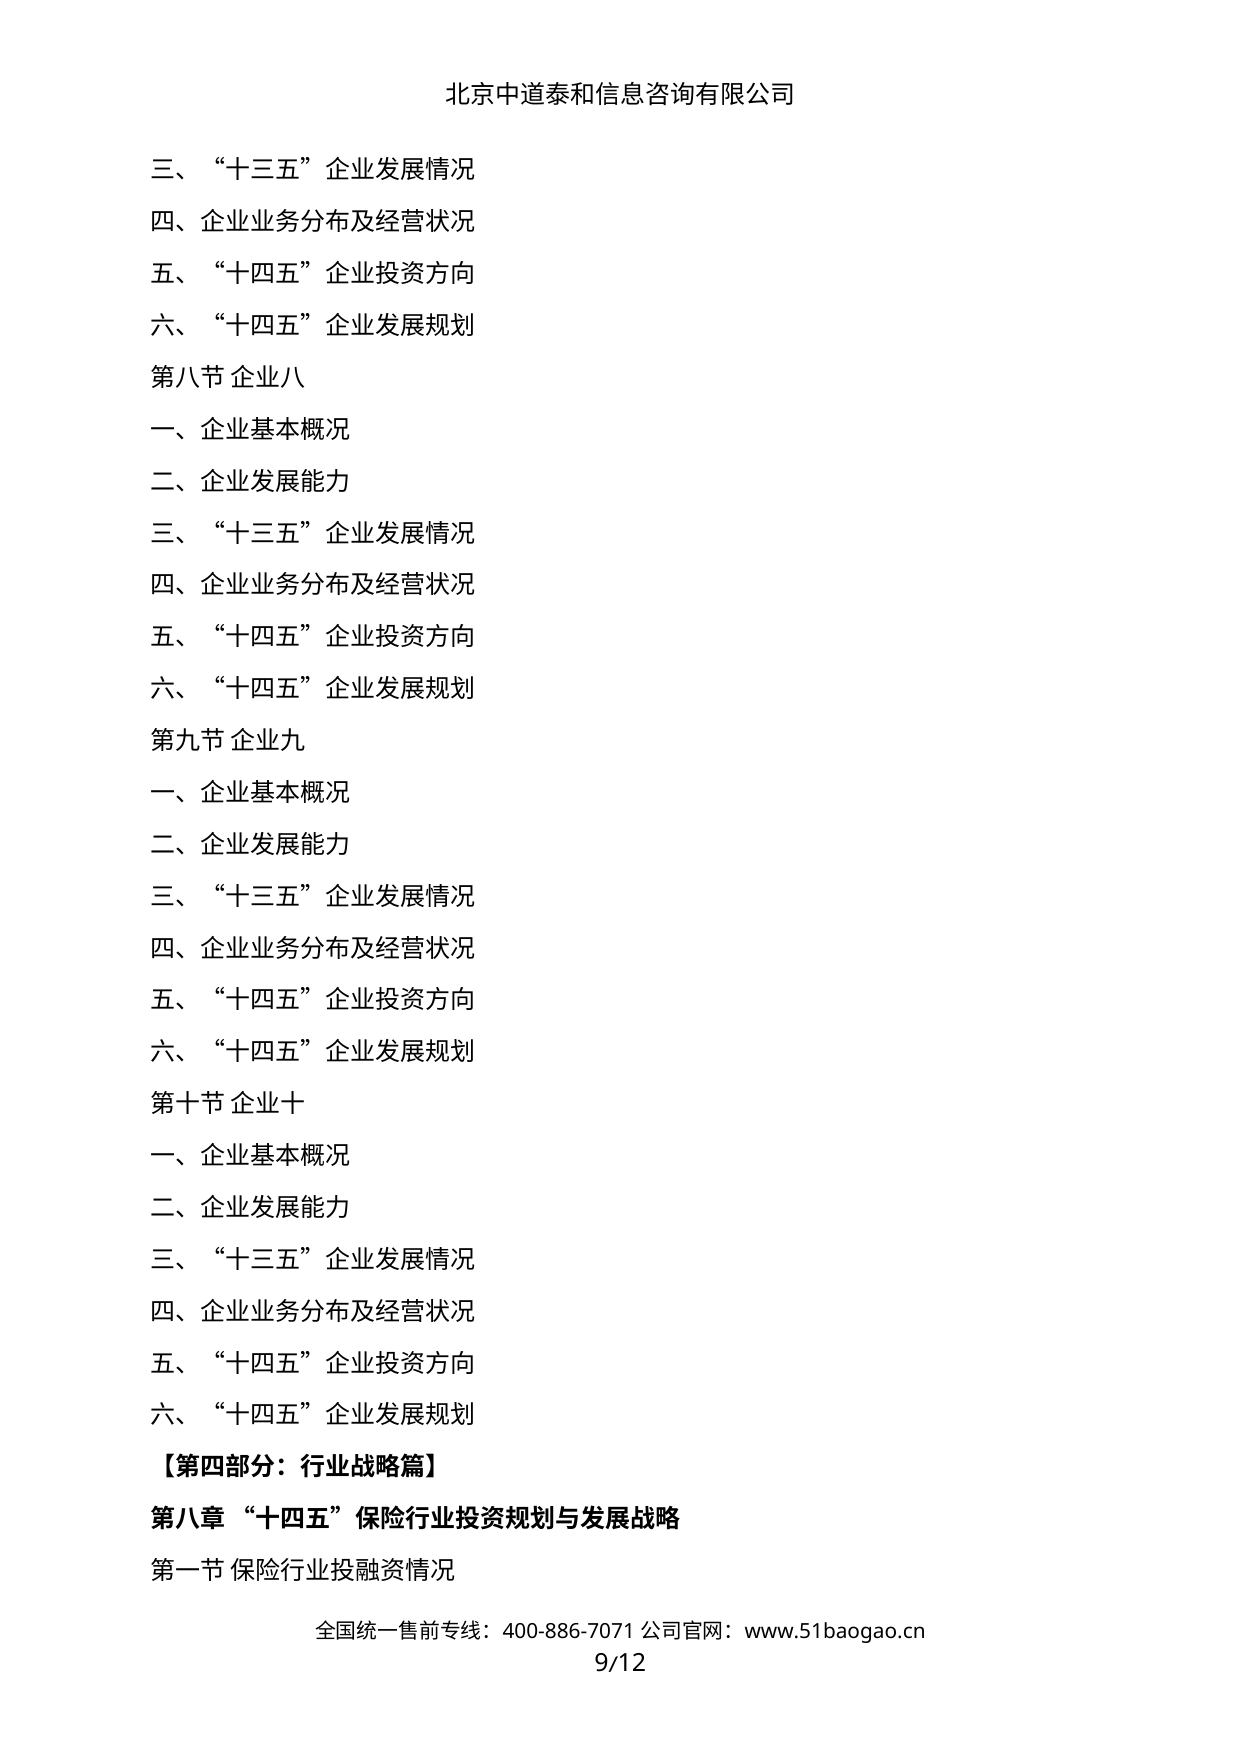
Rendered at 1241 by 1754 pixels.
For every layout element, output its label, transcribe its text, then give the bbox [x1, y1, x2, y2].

text 第九节 企业九 [150, 721, 1090, 757]
text 四、企业业务分布及经营状况 [150, 565, 1090, 601]
text 一、企业基本概况 [150, 409, 1090, 446]
text 六、“十四五”企业发展规划 [150, 669, 1090, 705]
text 四、企业业务分布及经营状况 [150, 1291, 1090, 1327]
text 【第四部分：行业战略篇】 [150, 1447, 1090, 1483]
text 二、企业发展能力 [150, 461, 1090, 497]
text 六、“十四五”企业发展规划 [150, 1395, 1090, 1431]
text 一、企业基本概况 [150, 772, 1090, 809]
text 一、企业基本概况 [150, 1136, 1090, 1172]
text 三、“十三五”企业发展情况 [150, 150, 1090, 186]
text 六、“十四五”企业发展规划 [150, 306, 1090, 342]
text 三、“十三五”企业发展情况 [150, 876, 1090, 912]
text 二、企业发展能力 [150, 824, 1090, 861]
text 三、“十三五”企业发展情况 [150, 1239, 1090, 1276]
text 五、“十四五”企业投资方向 [150, 980, 1090, 1016]
text 第十节 企业十 [150, 1084, 1090, 1120]
text 第一节 保险行业投融资情况 [150, 1551, 1090, 1587]
text 六、“十四五”企业发展规划 [150, 1032, 1090, 1068]
text 四、企业业务分布及经营状况 [150, 928, 1090, 964]
text 第八章 “十四五”保险行业投资规划与发展战略 [150, 1499, 1090, 1535]
text 四、企业业务分布及经营状况 [150, 202, 1090, 238]
text 五、“十四五”企业投资方向 [150, 254, 1090, 290]
text 五、“十四五”企业投资方向 [150, 1343, 1090, 1379]
text 五、“十四五”企业投资方向 [150, 617, 1090, 653]
text 三、“十三五”企业发展情况 [150, 513, 1090, 549]
text 第八节 企业八 [150, 357, 1090, 394]
text 二、企业发展能力 [150, 1187, 1090, 1224]
